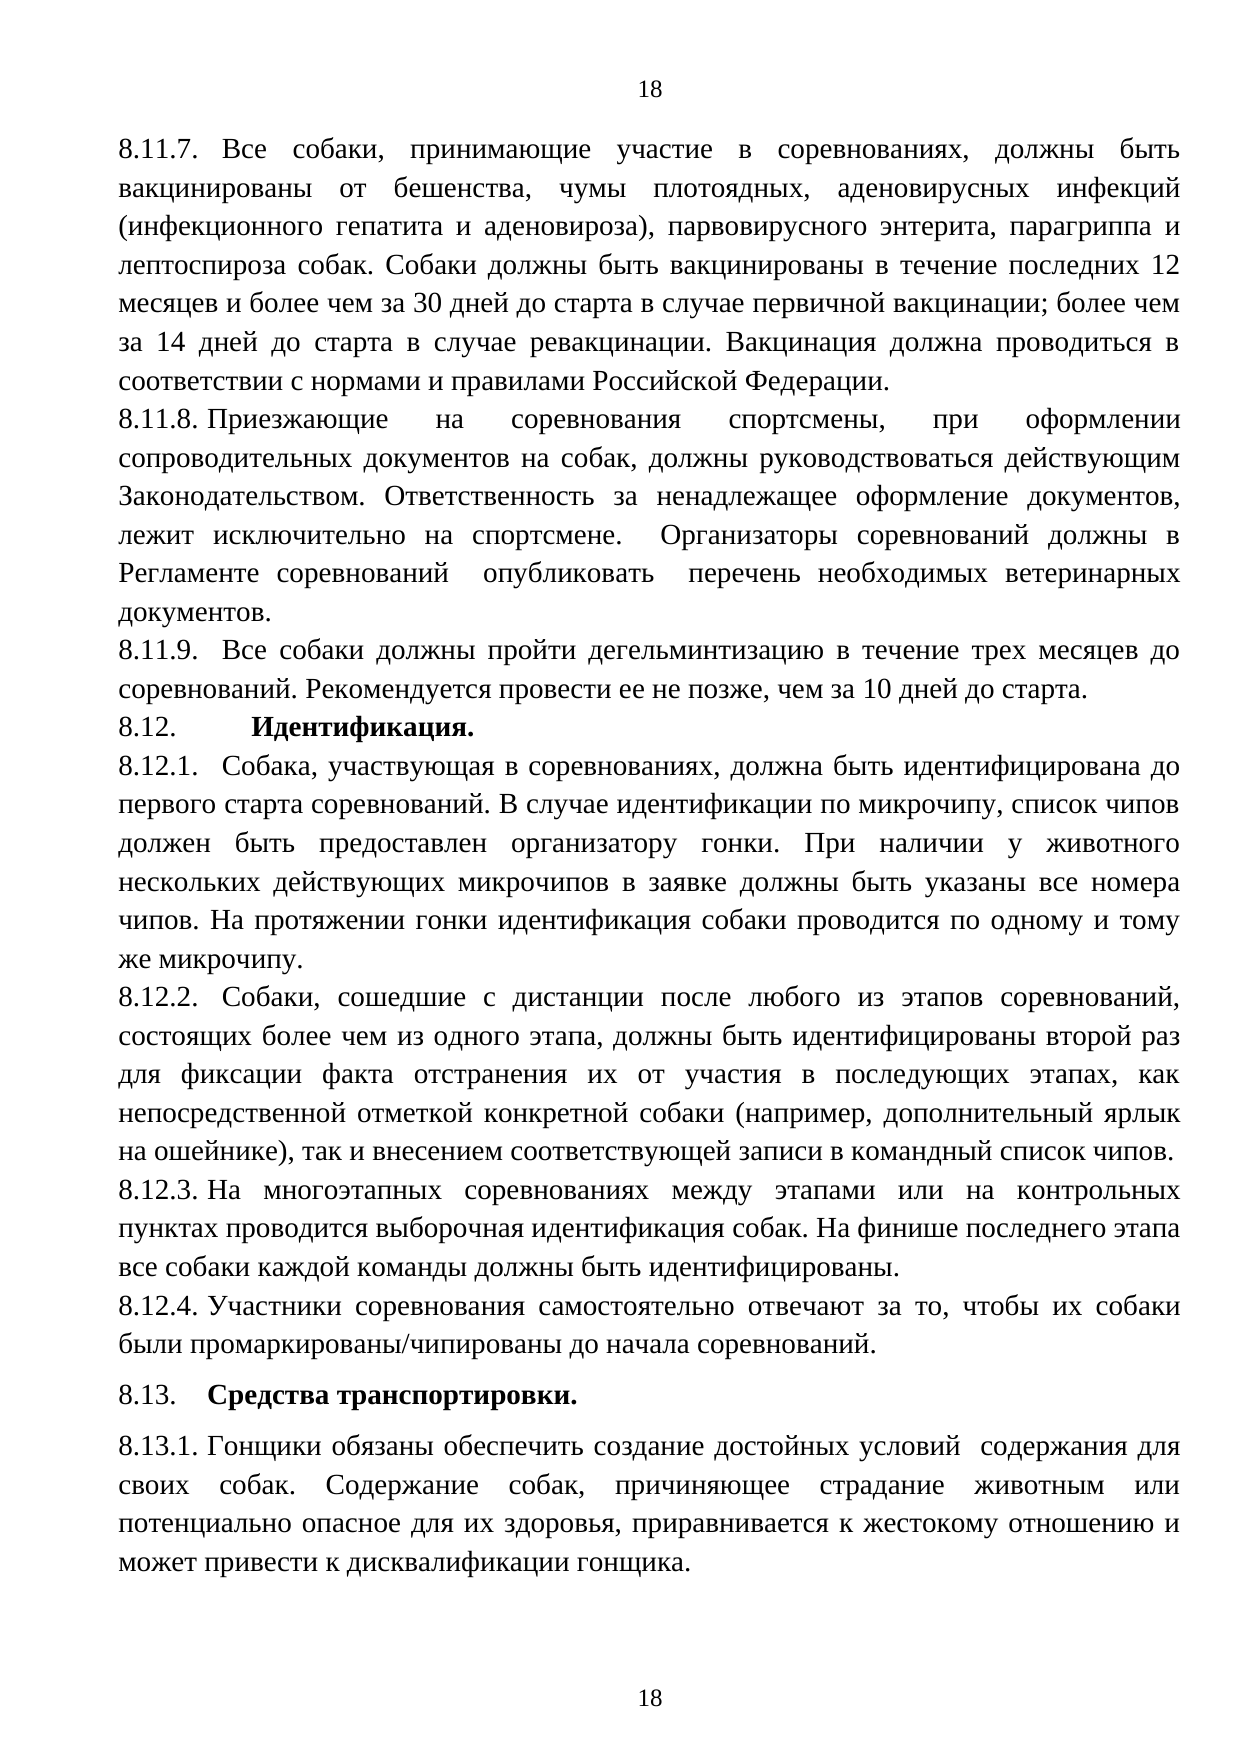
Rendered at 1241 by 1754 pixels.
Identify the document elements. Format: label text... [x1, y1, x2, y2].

list На многоэтапных соревнованиях между этапами или на контрольных пунктах проводится выборочная идентификация собак. На финише последнего этапа все собаки каждой команды должны быть идентифицированы. [118, 1172, 1181, 1283]
list Идентификация. [118, 709, 1181, 743]
list Средства транспортировки. [118, 1377, 1181, 1411]
list Все собаки, принимающие участие в соревнованиях, должны быть вакцинированы от бешенства, чумы плотоядных, аденовирусных инфекций (инфекционного гепатита и аденовироза), парвовирусного энтерита, парагриппа и лептоспироза собак. Собаки должны быть вакцинированы в течение последних 12 месяцев и более чем за 30 дней до старта в случае первичной вакцинации; более чем за 14 дней до старта в случае ревакцинации. Вакцинация должна проводиться в соответствии с нормами и правилами Российской Федерации. [118, 131, 1181, 396]
list Приезжающие на соревнования спортсмены, при оформлении сопроводительных документов на собак, должны руководствоваться действующим Законодательством. Ответственность за ненадлежащее оформление документов, лежит исключительно на спортсмене. Организаторы соревнований должны в Регламенте соревнований опубликовать перечень необходимых ветеринарных документов. [118, 401, 1181, 627]
list Собака, участвующая в соревнованиях, должна быть идентифицирована до первого старта соревнований. В случае идентификации по микрочипу, список чипов должен быть предоставлен организатору гонки. При наличии у животного нескольких действующих микрочипов в заявке должны быть указаны все номера чипов. На протяжении гонки идентификация собаки проводится по одному и тому же микрочипу. [118, 748, 1181, 974]
list Собаки, сошедшие с дистанции после любого из этапов соревнований, состоящих более чем из одного этапа, должны быть идентифицированы второй раз для фиксации факта отстранения их от участия в последующих этапах, как непосредственной отметкой конкретной собаки (например, дополнительный ярлык на ошейнике), так и внесением соответствующей записи в командный список чипов. [118, 979, 1181, 1167]
list Все собаки должны пройти дегельминтизацию в течение трех месяцев до соревнований. Рекомендуется провести ее не позже, чем за 10 дней до старта. [118, 632, 1181, 704]
list Гонщики обязаны обеспечить создание достойных условий содержания для своих собак. Содержание собак, причиняющее страдание животным или потенциально опасное для их здоровья, приравнивается к жестокому отношению и может привести к дисквалификации гонщика. [118, 1428, 1181, 1577]
list Участники соревнования самостоятельно отвечают за то, чтобы их собаки были промаркированы/чипированы до начала соревнований. [118, 1288, 1181, 1360]
